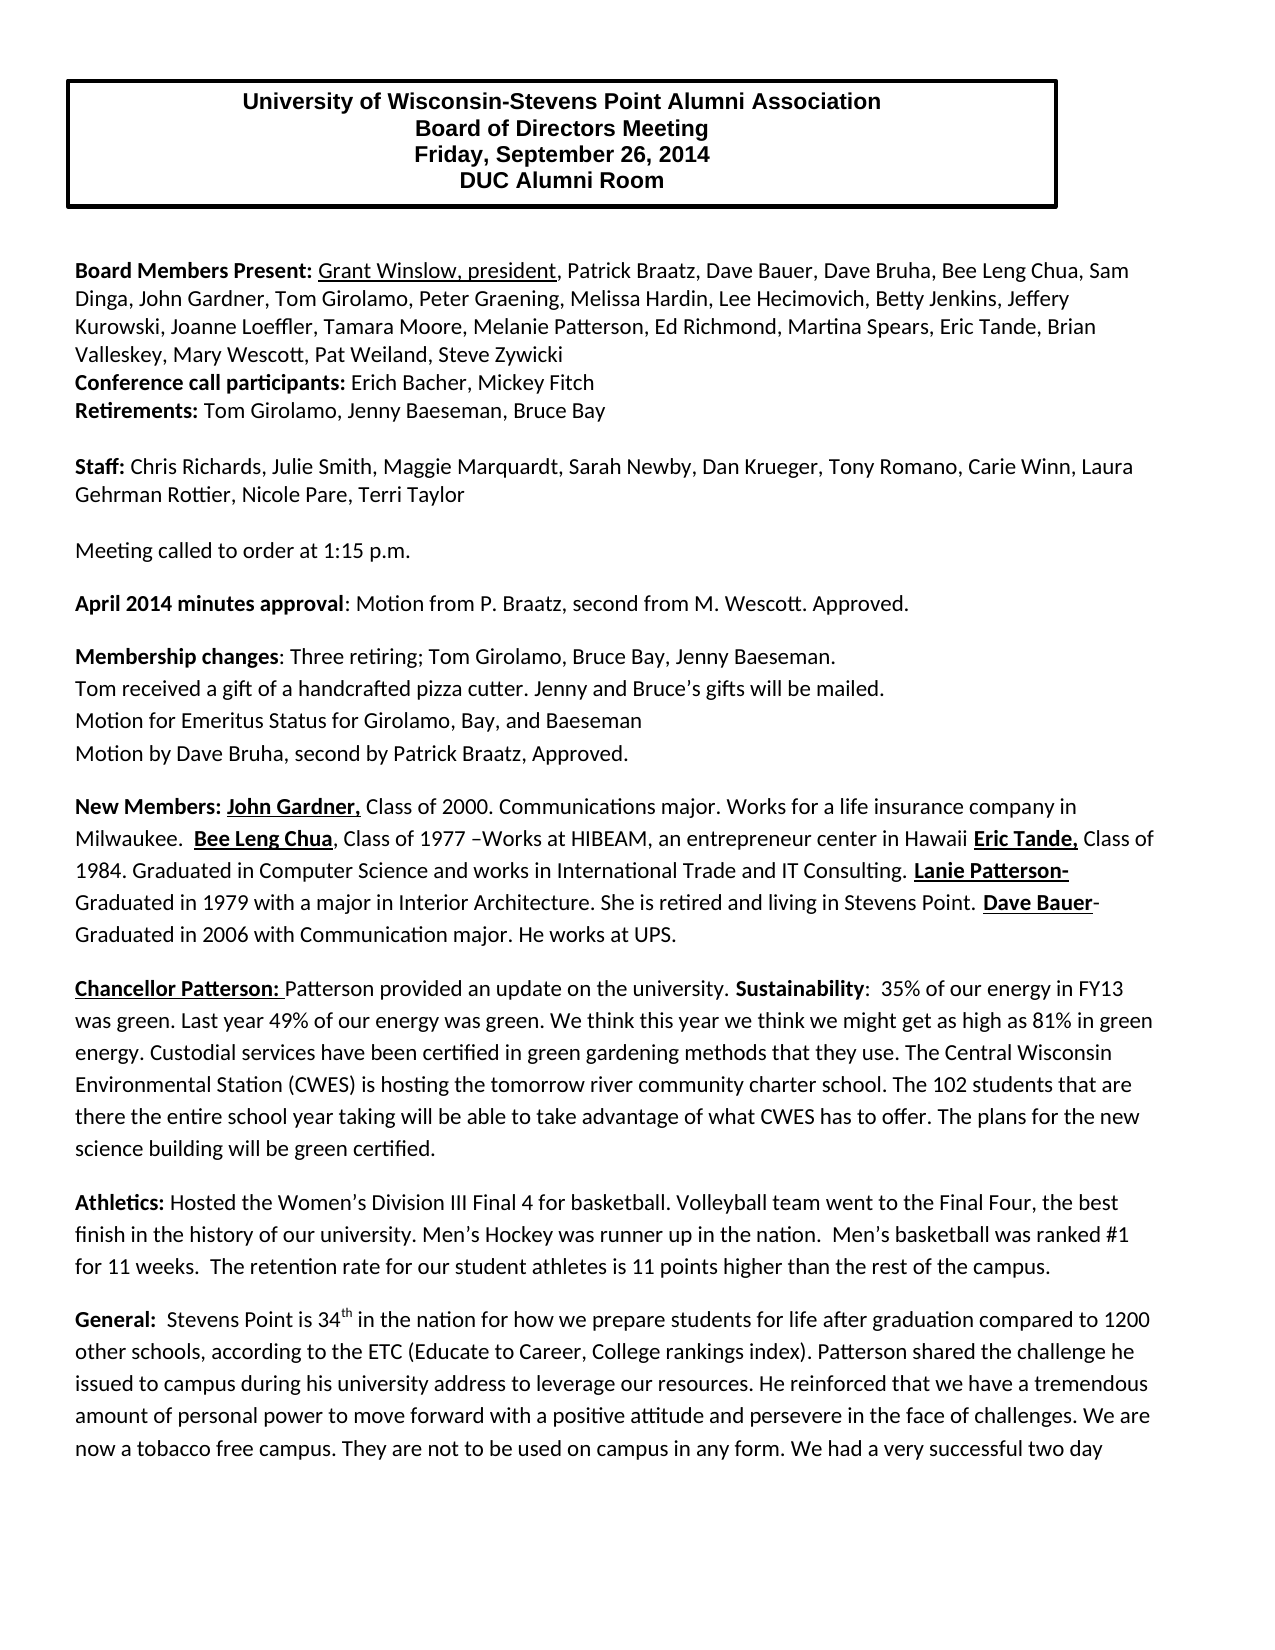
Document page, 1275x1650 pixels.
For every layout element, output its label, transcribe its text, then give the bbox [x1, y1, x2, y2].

text New Members: John Gardner, Class of 2000. Communications major. Works for a life insurance company in Milwaukee. Bee Leng Chua, Class of 1977 –Works at HIBEAM, an entrepreneur center in Hawaii Eric Tande, Class of 1984. Graduated in Computer Science and works in International Trade and IT Consulting. Lanie Patterson- Graduated in 1979 with a major in Interior Architecture. She is retired and living in Stevens Point. Dave Bauer-Graduated in 2006 with Communication major. He works at UPS. [75, 792, 1162, 949]
text Chancellor Patterson: Patterson provided an update on the university. Sustainability: 35% of our energy in FY13 was green. Last year 49% of our energy was green. We think this year we think we might get as high as 81% in green energy. Custodial services have been certified in green gardening methods that they use. The Central Wisconsin Environmental Station (CWES) is hosting the tomorrow river community charter school. The 102 students that are there the entire school year taking will be able to take advantage of what CWES has to offer. The plans for the new science building will be green certified. [75, 974, 1162, 1163]
text April 2014 minutes approval: Motion from P. Braatz, second from M. Wescott. Approved. [75, 589, 1162, 617]
text Membership changes: Three retiring; Tom Girolamo, Bruce Bay, Jenny Baeseman. Tom received a gift of a handcrafted pizza cutter. Jenny and Bruce’s gifts will be mailed. Motion for Emeritus Status for Girolamo, Bay, and Baeseman Motion by Dave Bruha, second by Patrick Braatz, Approved. [75, 642, 1162, 767]
text Meeting called to order at 1:15 p.m. [75, 536, 1162, 564]
text Athletics: Hosted the Women’s Division III Final 4 for basketball. Volleyball team went to the Final Four, the best finish in the history of our university. Men’s Hockey was runner up in the nation. Men’s basketball was ranked #1 for 11 weeks. The retention rate for our student athletes is 11 points higher than the rest of the campus. [75, 1188, 1162, 1280]
text Conference call participants: Erich Bacher, Mickey Fitch [75, 368, 1162, 396]
text Board Members Present: Grant Winslow, president, Patrick Braatz, Dave Bauer, Dave Bruha, Bee Leng Chua, Sam Dinga, John Gardner, Tom Girolamo, Peter Graening, Melissa Hardin, Lee Hecimovich, Betty Jenkins, Jeffery Kurowski, Joanne Loeffler, Tamara Moore, Melanie Patterson, Ed Richmond, Martina Spears, Eric Tande, Brian Valleskey, Mary Wescott, Pat Weiland, Steve Zywicki [75, 256, 1162, 368]
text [75, 1305, 1162, 1462]
text Staff: Chris Richards, Julie Smith, Maggie Marquardt, Sarah Newby, Dan Krueger, Tony Romano, Carie Winn, Laura Gehrman Rottier, Nicole Pare, Terri Taylor [75, 452, 1162, 536]
text Retirements: Tom Girolamo, Jenny Baeseman, Bruce Bay [75, 396, 1162, 424]
